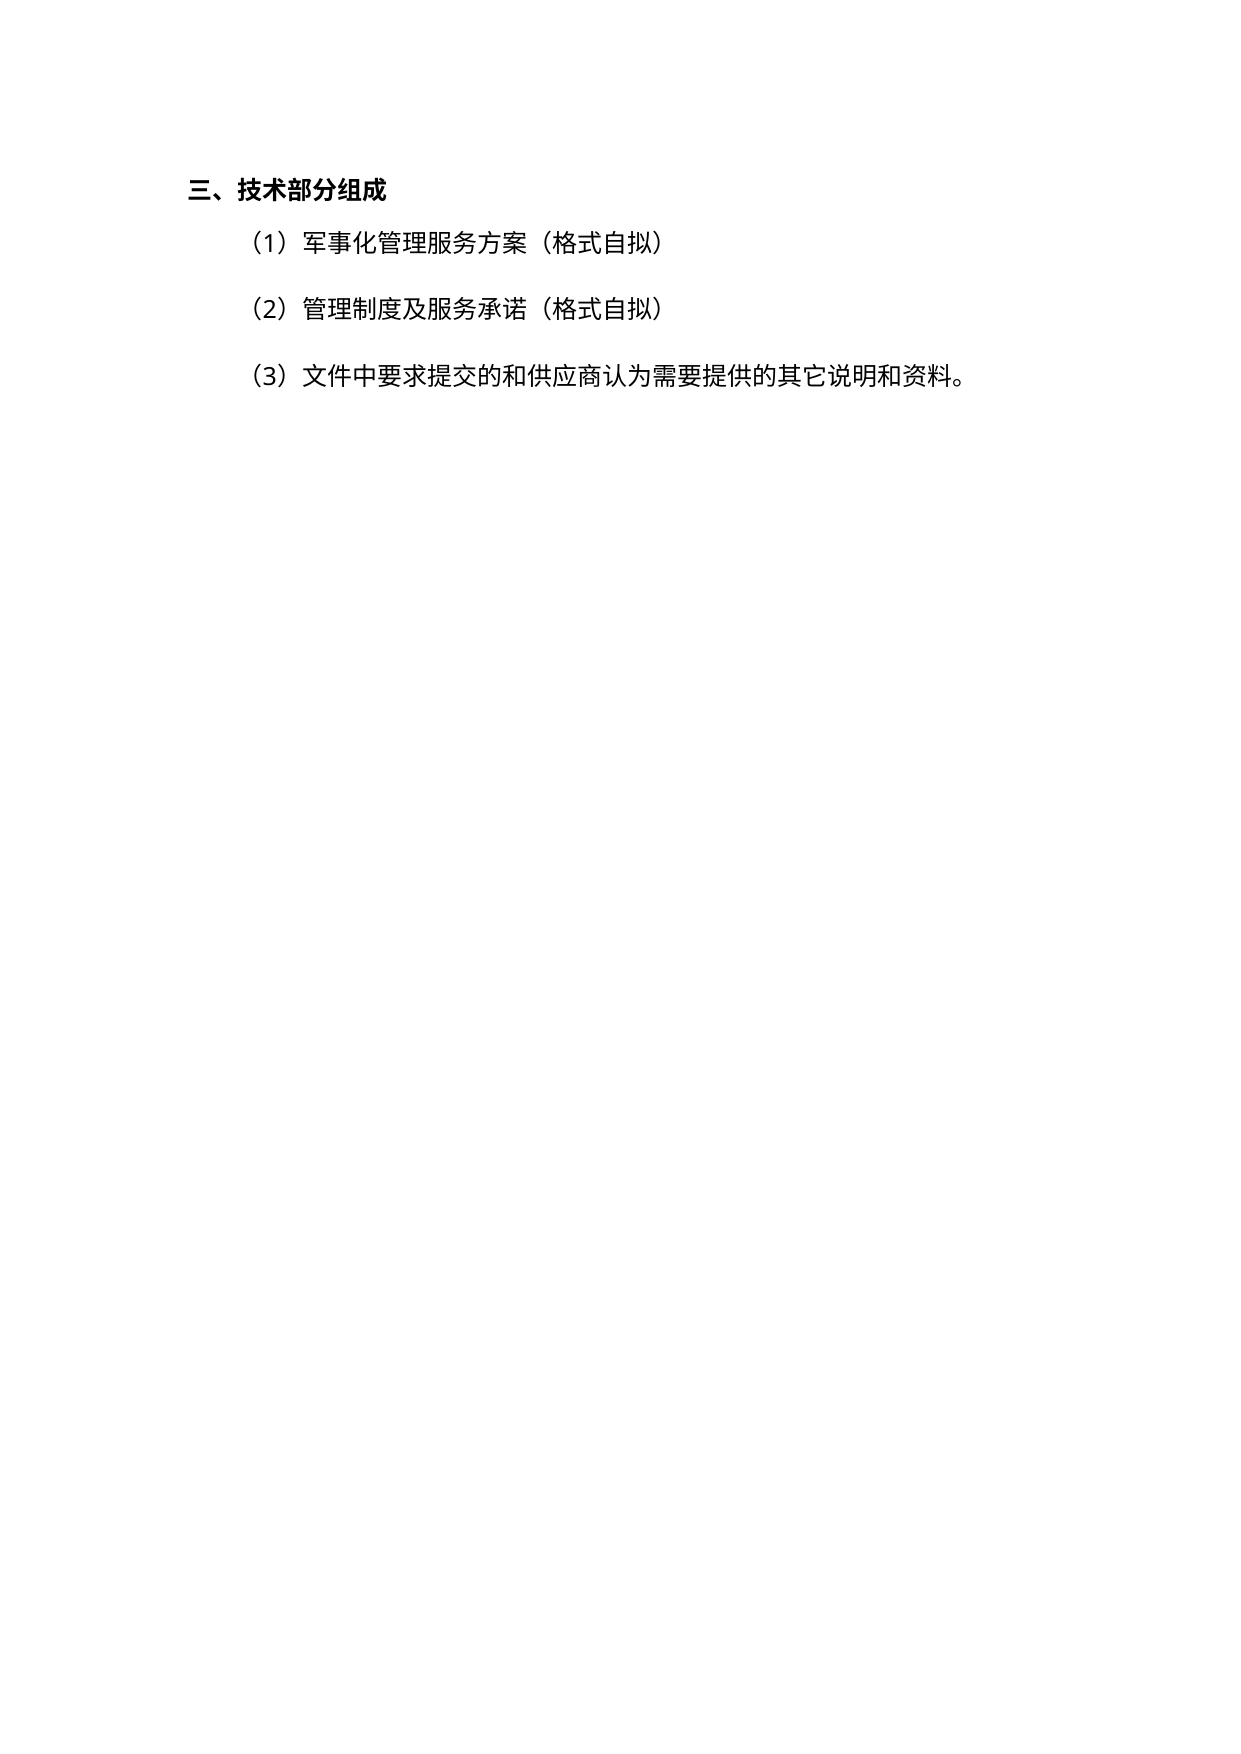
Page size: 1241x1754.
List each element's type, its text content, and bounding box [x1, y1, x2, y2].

text 三、技术部分组成 [187, 162, 1053, 208]
text （2）管理制度及服务承诺（格式自拟） [187, 275, 1053, 341]
text （3）文件中要求提交的和供应商认为需要提供的其它说明和资料。 [187, 341, 1053, 408]
text （1）军事化管理服务方案（格式自拟） [187, 208, 1053, 275]
